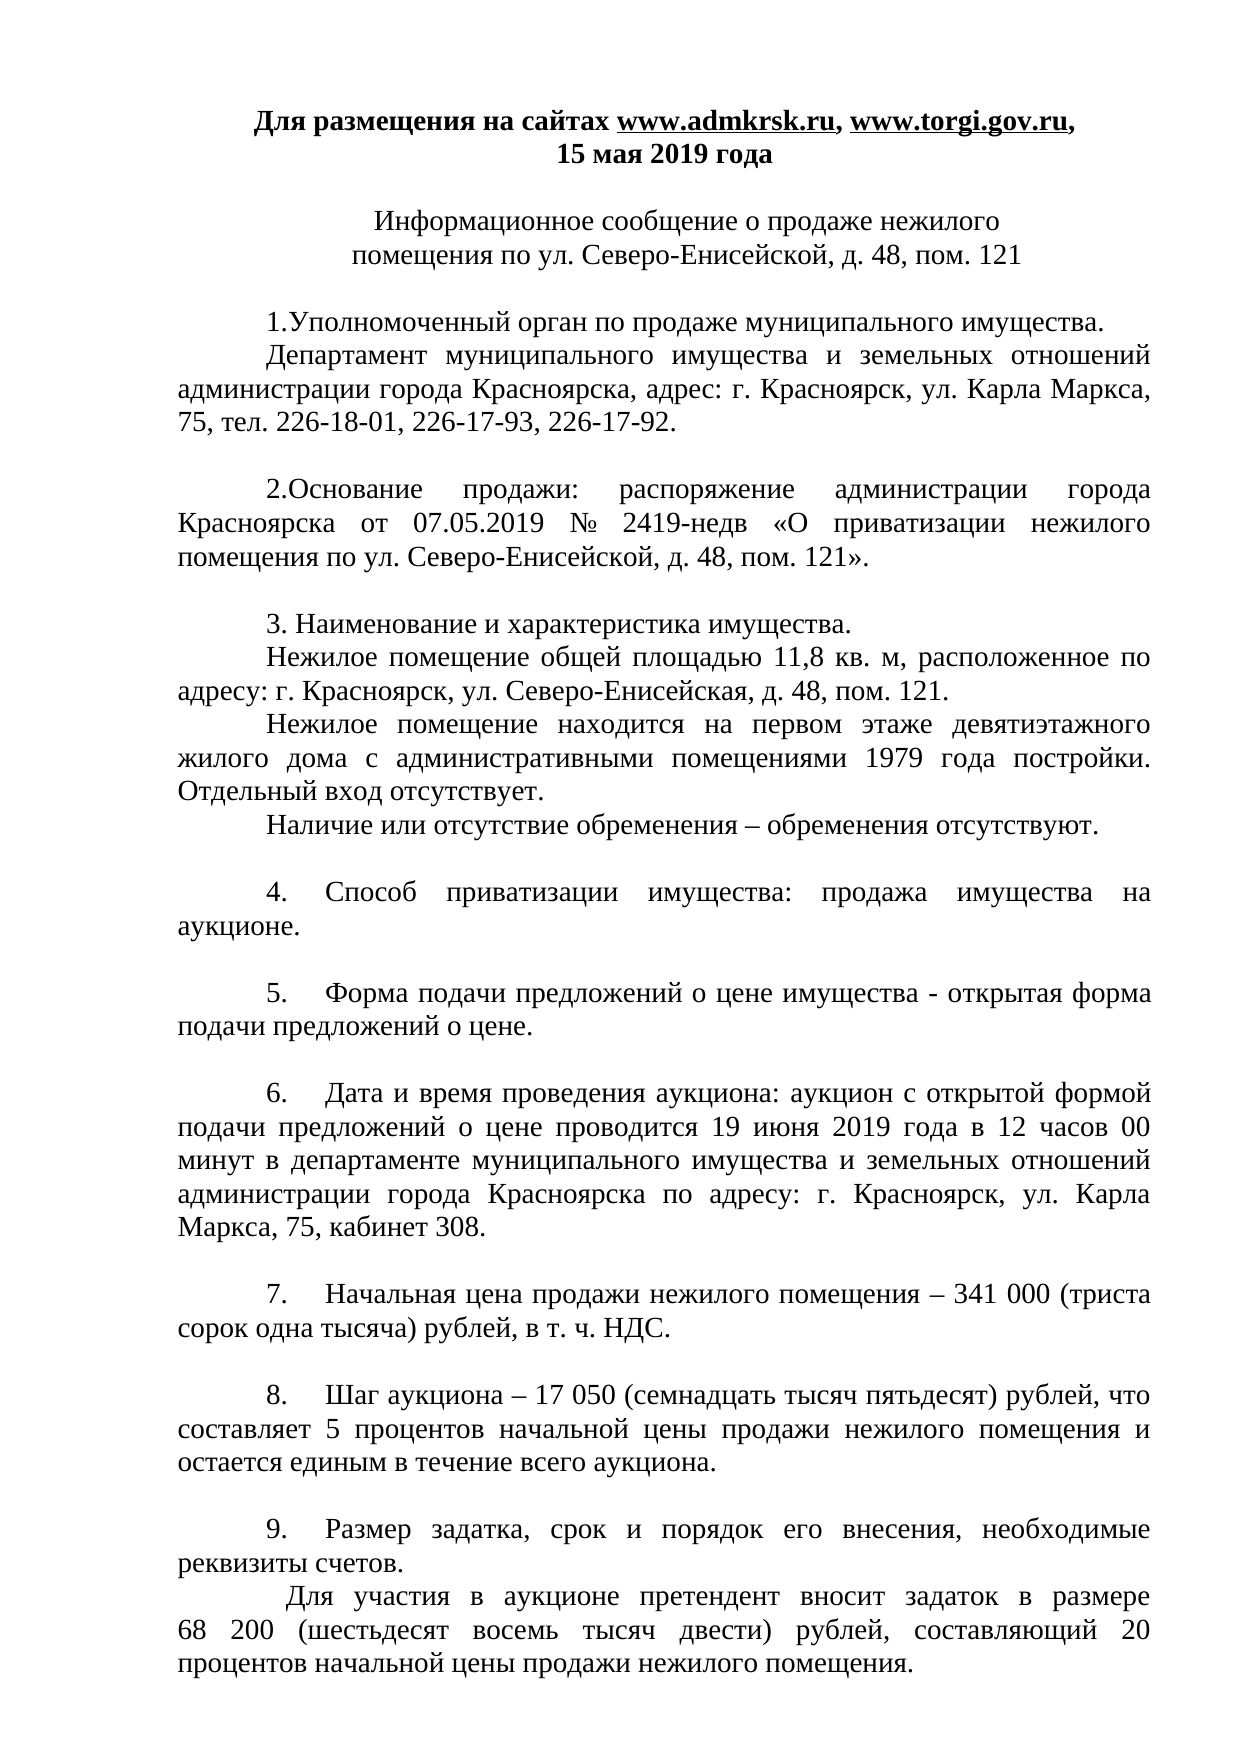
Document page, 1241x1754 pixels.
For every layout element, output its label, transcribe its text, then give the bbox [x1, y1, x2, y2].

text Для участия в аукционе претендент вносит задаток в размере 68 200 (шестьдесят восемь тысяч двести) рублей, составляющий 20 процентов начальной цены продажи нежилого помещения. [177, 1578, 1152, 1679]
text 3. Наименование и характеристика имущества. [177, 606, 1152, 639]
text Наличие или отсутствие обременения – обременения отсутствуют. [177, 807, 1152, 841]
list Дата и время проведения аукциона: аукцион с открытой формой подачи предложений о цене проводится 19 июня 2019 года в 12 часов 00 минут в департаменте муниципального имущества и земельных отношений администрации города Красноярска по адресу: г. Красноярск, ул. Карла Маркса, 75, кабинет 308. [177, 1075, 1152, 1243]
list Основание продажи: распоряжение администрации города Красноярска от 07.05.2019 № 2419-недв «О приватизации нежилого помещения по ул. Северо-Енисейской, д. 48, пом. 121». [177, 472, 1152, 572]
subtitle помещения по ул. Северо-Енисейской, д. 48, пом. 121 [177, 237, 1152, 270]
list Форма подачи предложений о цене имущества - открытая форма подачи предложений о цене. [177, 975, 1152, 1042]
subtitle Информационное сообщение о продаже нежилого [177, 203, 1152, 237]
text Нежилое помещение общей площадью 11,8 кв. м, расположенное по адресу: г. Красноярск, ул. Северо-Енисейская, д. 48, пом. 121. [177, 639, 1152, 706]
text Департамент муниципального имущества и земельных отношений администрации города Красноярска, адрес: г. Красноярск, ул. Карла Маркса, 75, тел. 226-18-01, 226-17-93, 226-17-92. [177, 337, 1152, 438]
list Начальная цена продажи нежилого помещения – 341 000 (триста сорок одна тысяча) рублей, в т. ч. НДС. [177, 1277, 1152, 1344]
text 15 мая 2019 года [177, 136, 1152, 170]
list Размер задатка, срок и порядок его внесения, необходимые реквизиты счетов. [177, 1511, 1152, 1578]
list Способ приватизации имущества: продажа имущества на аукционе. [177, 874, 1152, 941]
list Шаг аукциона – 17 050 (семнадцать тысяч пятьдесят) рублей, что составляет 5 процентов начальной цены продажи нежилого помещения и остается единым в течение всего аукциона. [177, 1377, 1152, 1478]
text Для размещения на сайтах www.admkrsk.ru, www.torgi.gov.ru, [177, 103, 1152, 136]
text Нежилое помещение находится на первом этаже девятиэтажного жилого дома с административными помещениями 1979 года постройки. Отдельный вход отсутствует. [177, 706, 1152, 807]
list Уполномоченный орган по продаже муниципального имущества. [177, 304, 1152, 337]
